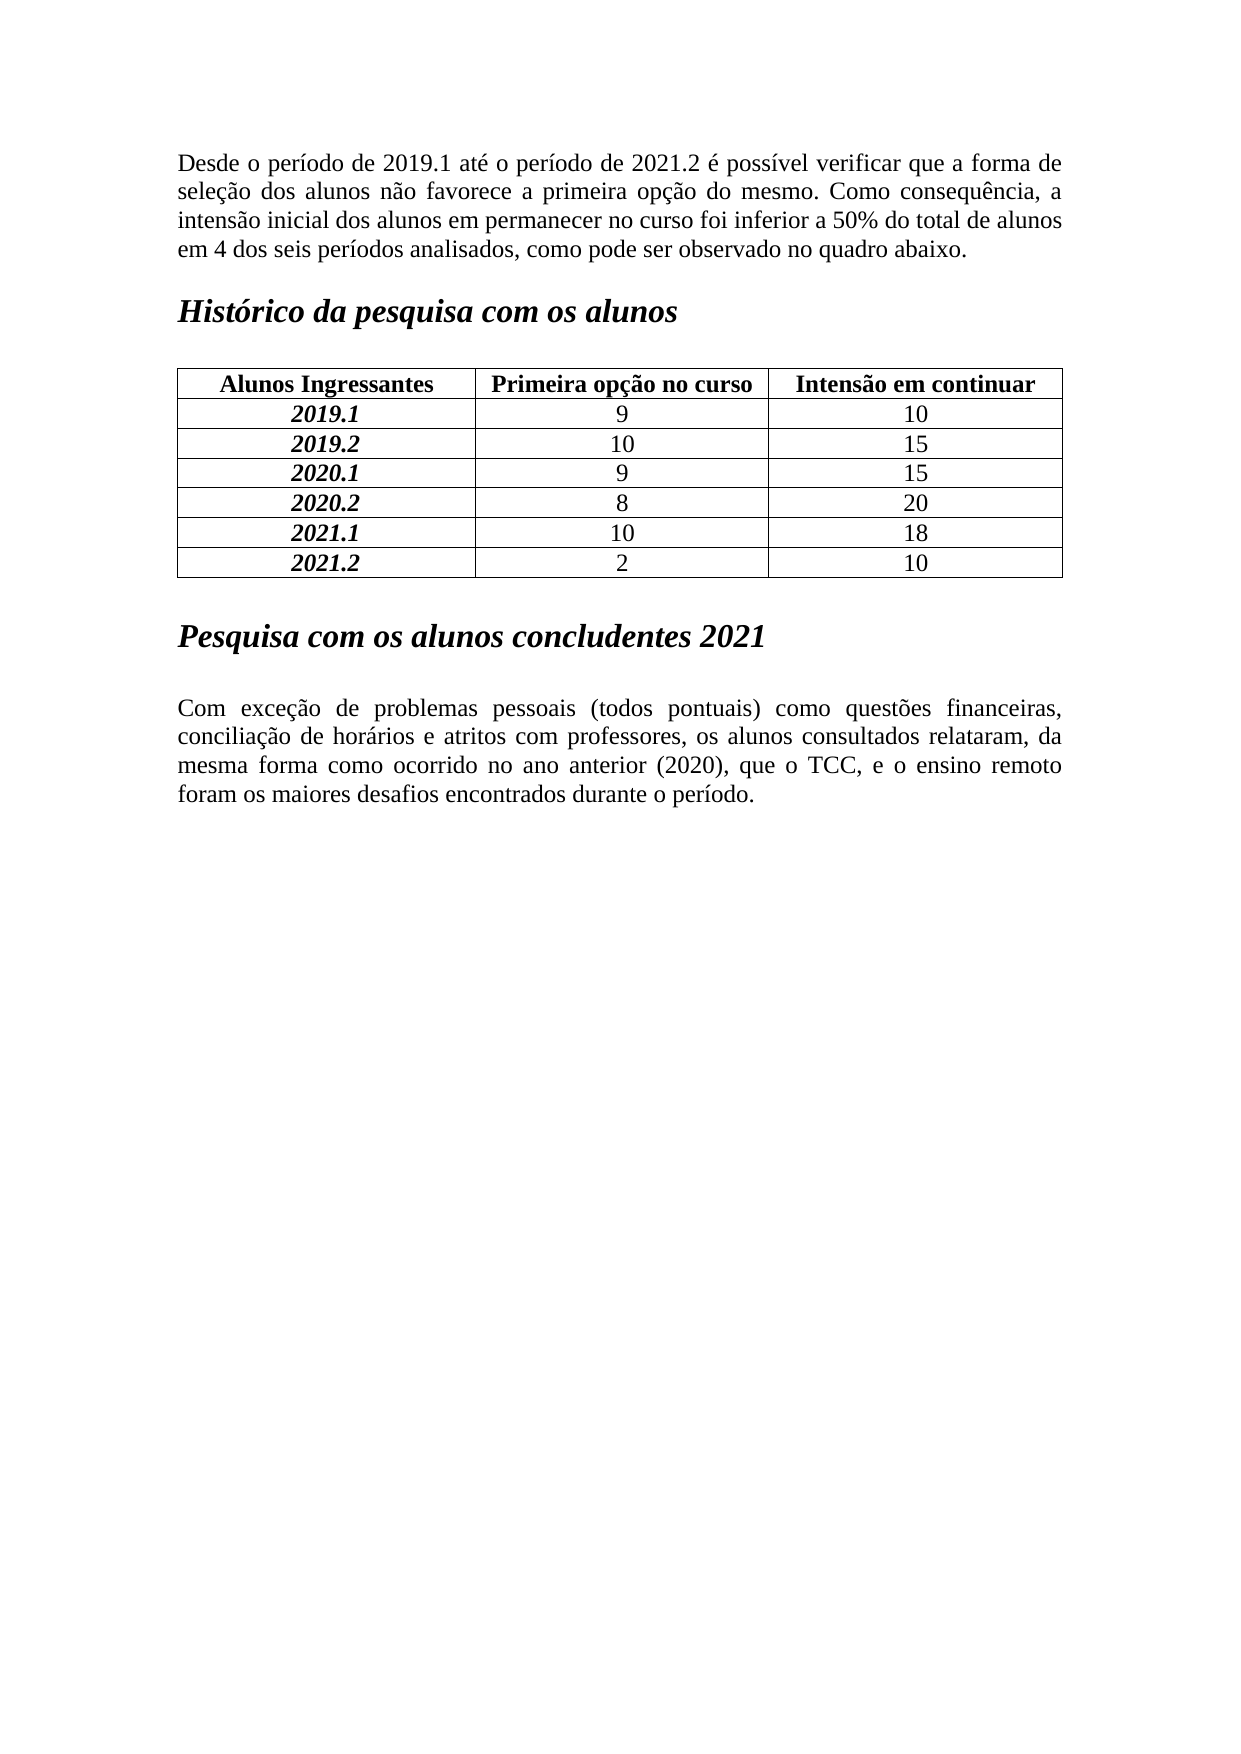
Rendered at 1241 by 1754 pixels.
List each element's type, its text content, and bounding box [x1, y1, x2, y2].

table_header Alunos Ingressantes [178, 369, 475, 398]
text Com exceção de problemas pessoais (todos pontuais) como questões financeiras, conciliação de horários e atritos com professores, os alunos consultados relataram, da mesma forma como ocorrido no ano anterior (2020), que o TCC, e o ensino remoto foram os maiores desafios encontrados durante o período. [177, 693, 1063, 808]
table_cell 9 [476, 459, 768, 487]
table_cell 15 [769, 459, 1062, 487]
table_cell 10 [769, 399, 1062, 428]
table_cell 2019.1 [178, 399, 475, 428]
text Desde o período de 2019.1 até o período de 2021.2 é possível verificar que a forma de seleção dos alunos não favorece a primeira opção do mesmo. Como consequência, a intensão inicial dos alunos em permanecer no curso foi inferior a 50% do total de alunos em 4 dos seis períodos analisados, como pode ser observado no quadro abaixo. [177, 148, 1063, 263]
table_cell 10 [769, 548, 1062, 577]
table_header Intensão em continuar [769, 369, 1062, 398]
table_header Primeira opção no curso [476, 369, 768, 398]
table_cell 10 [476, 518, 768, 547]
table_cell 2021.2 [178, 548, 475, 577]
table_cell 18 [769, 518, 1062, 547]
table_cell 10 [476, 429, 768, 457]
table_cell 9 [476, 399, 768, 428]
table_cell 20 [769, 488, 1062, 517]
table_cell 2020.1 [178, 459, 475, 487]
text Histórico da pesquisa com os alunos [177, 291, 1063, 330]
table_cell 2021.1 [178, 518, 475, 547]
text Pesquisa com os alunos concludentes 2021 [177, 616, 1063, 654]
table_cell 15 [769, 429, 1062, 457]
table_cell 2 [476, 548, 768, 577]
table_cell 2019.2 [178, 429, 475, 457]
table_cell 2020.2 [178, 488, 475, 517]
table_cell 8 [476, 488, 768, 517]
